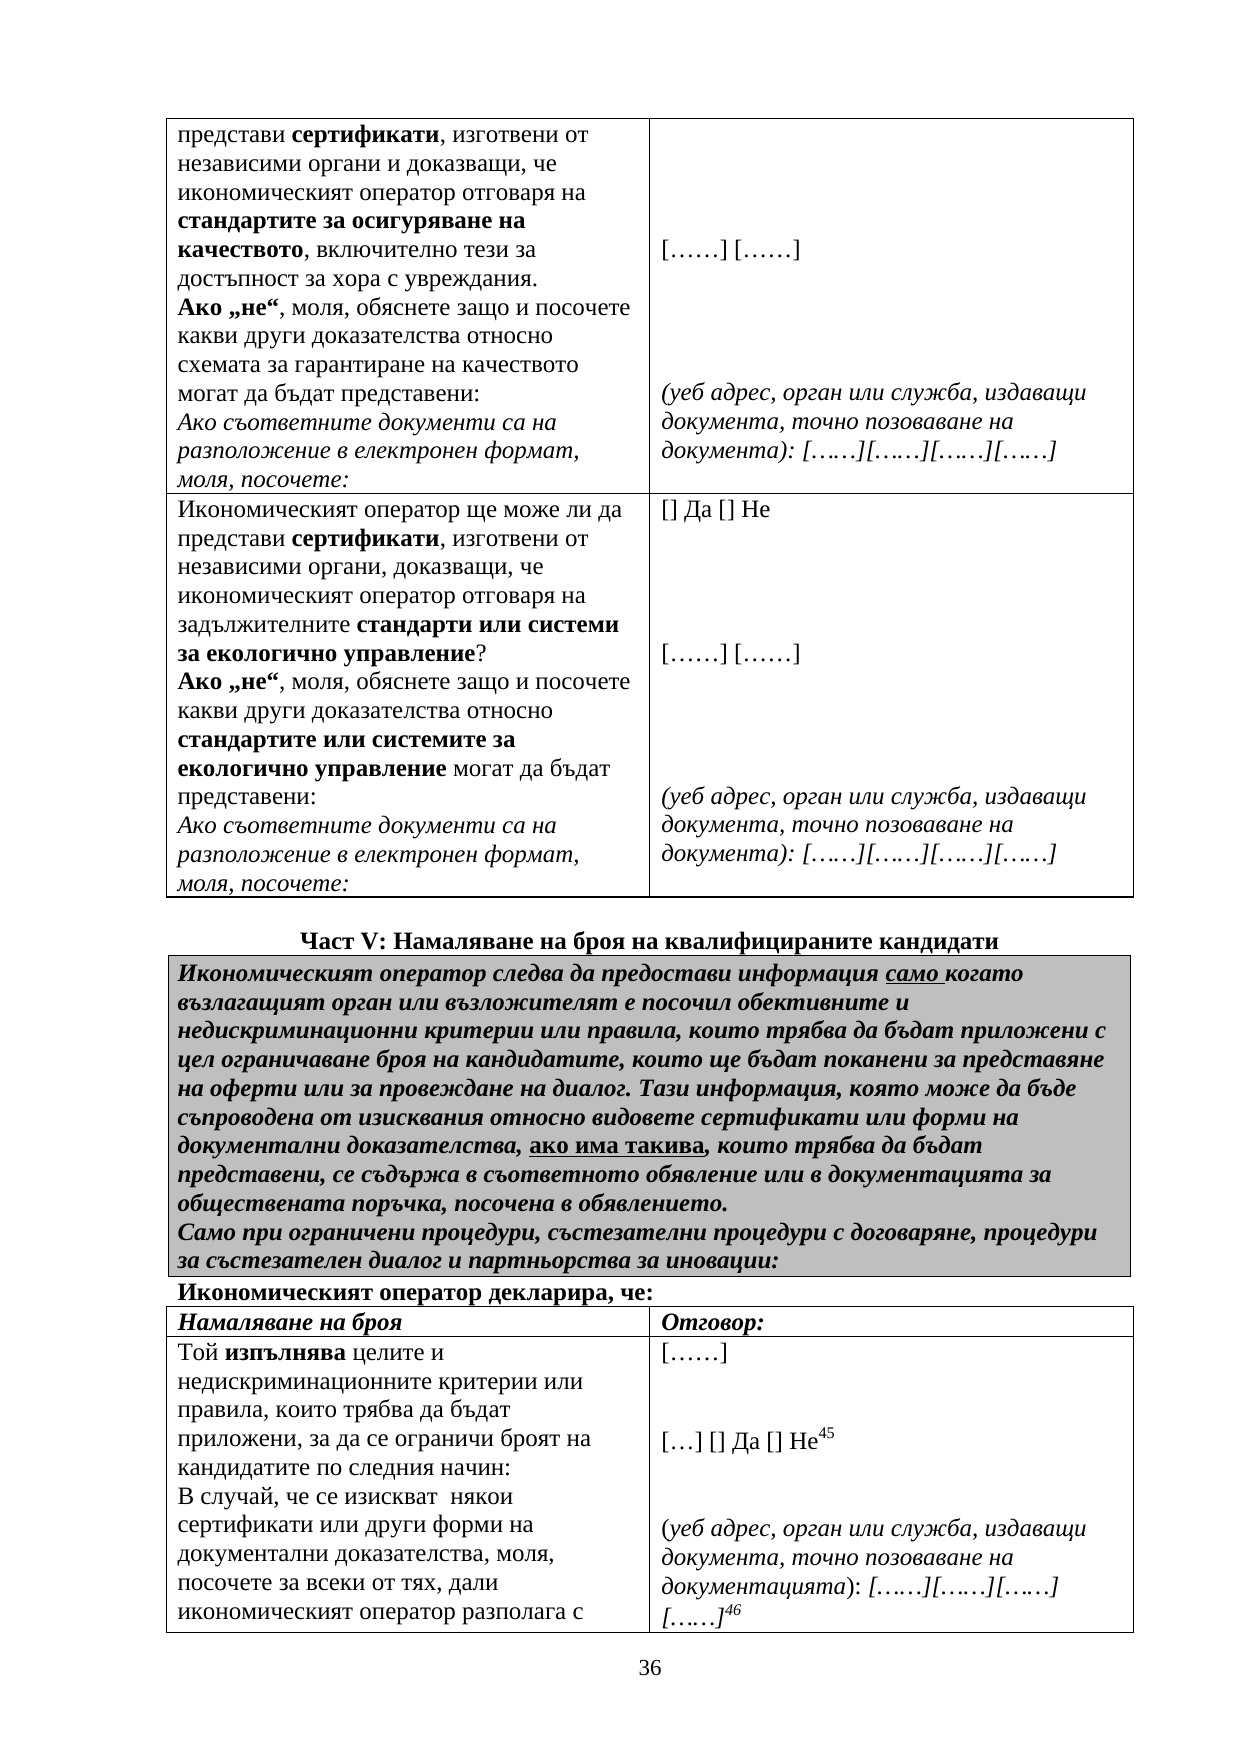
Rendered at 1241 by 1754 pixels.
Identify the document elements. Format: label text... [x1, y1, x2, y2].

text Икономическият оператор следва да предостави информация само когато възлагащият орган или възложителят е посочил обективните и недискриминационни критерии или правила, които трябва да бъдат приложени с цел ограничаване броя на кандидатите, които ще бъдат поканени за представяне на оферти или за провеждане на диалог. Тази информация, която може да бъде съпроводена от изисквания относно видовете сертификати или форми на документални доказателства, ако има такива, които трябва да бъдат представени, се съдържа в съответното обявление или в документацията за обществената поръчка, посочена в обявлението. Само при ограничени процедури, състезателни процедури с договаряне, процедури за състезателен диалог и партньорства за иновации: [169, 956, 1130, 1276]
table_header Отговор: [650, 1307, 1133, 1336]
table_cell [] Да [] Не [……] [……] (уеб адрес, орган или служба, издаващи документа, точно позоваване на документа): [……][……][……][……] [650, 494, 1133, 896]
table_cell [650, 1337, 1133, 1632]
table_cell Икономическият оператор ще може ли да представи сертификати, изготвени от независими органи, доказващи, че икономическият оператор отговаря на задължителните стандарти или системи за екологично управление? Ако „не“, моля, обяснете защо и посочете какви други доказателства относно стандартите или системите за екологично управление могат да бъдат представени: Ако съответните документи са на разположение в електронен формат, моля, посочете: [167, 494, 649, 896]
text Част V: Намаляване на броя на квалифицираните кандидати [177, 926, 1122, 955]
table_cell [167, 1337, 649, 1632]
table_header Намаляване на броя [167, 1307, 649, 1336]
text Икономическият оператор декларира, че: [177, 1277, 1122, 1306]
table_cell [650, 119, 1133, 493]
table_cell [167, 119, 649, 493]
